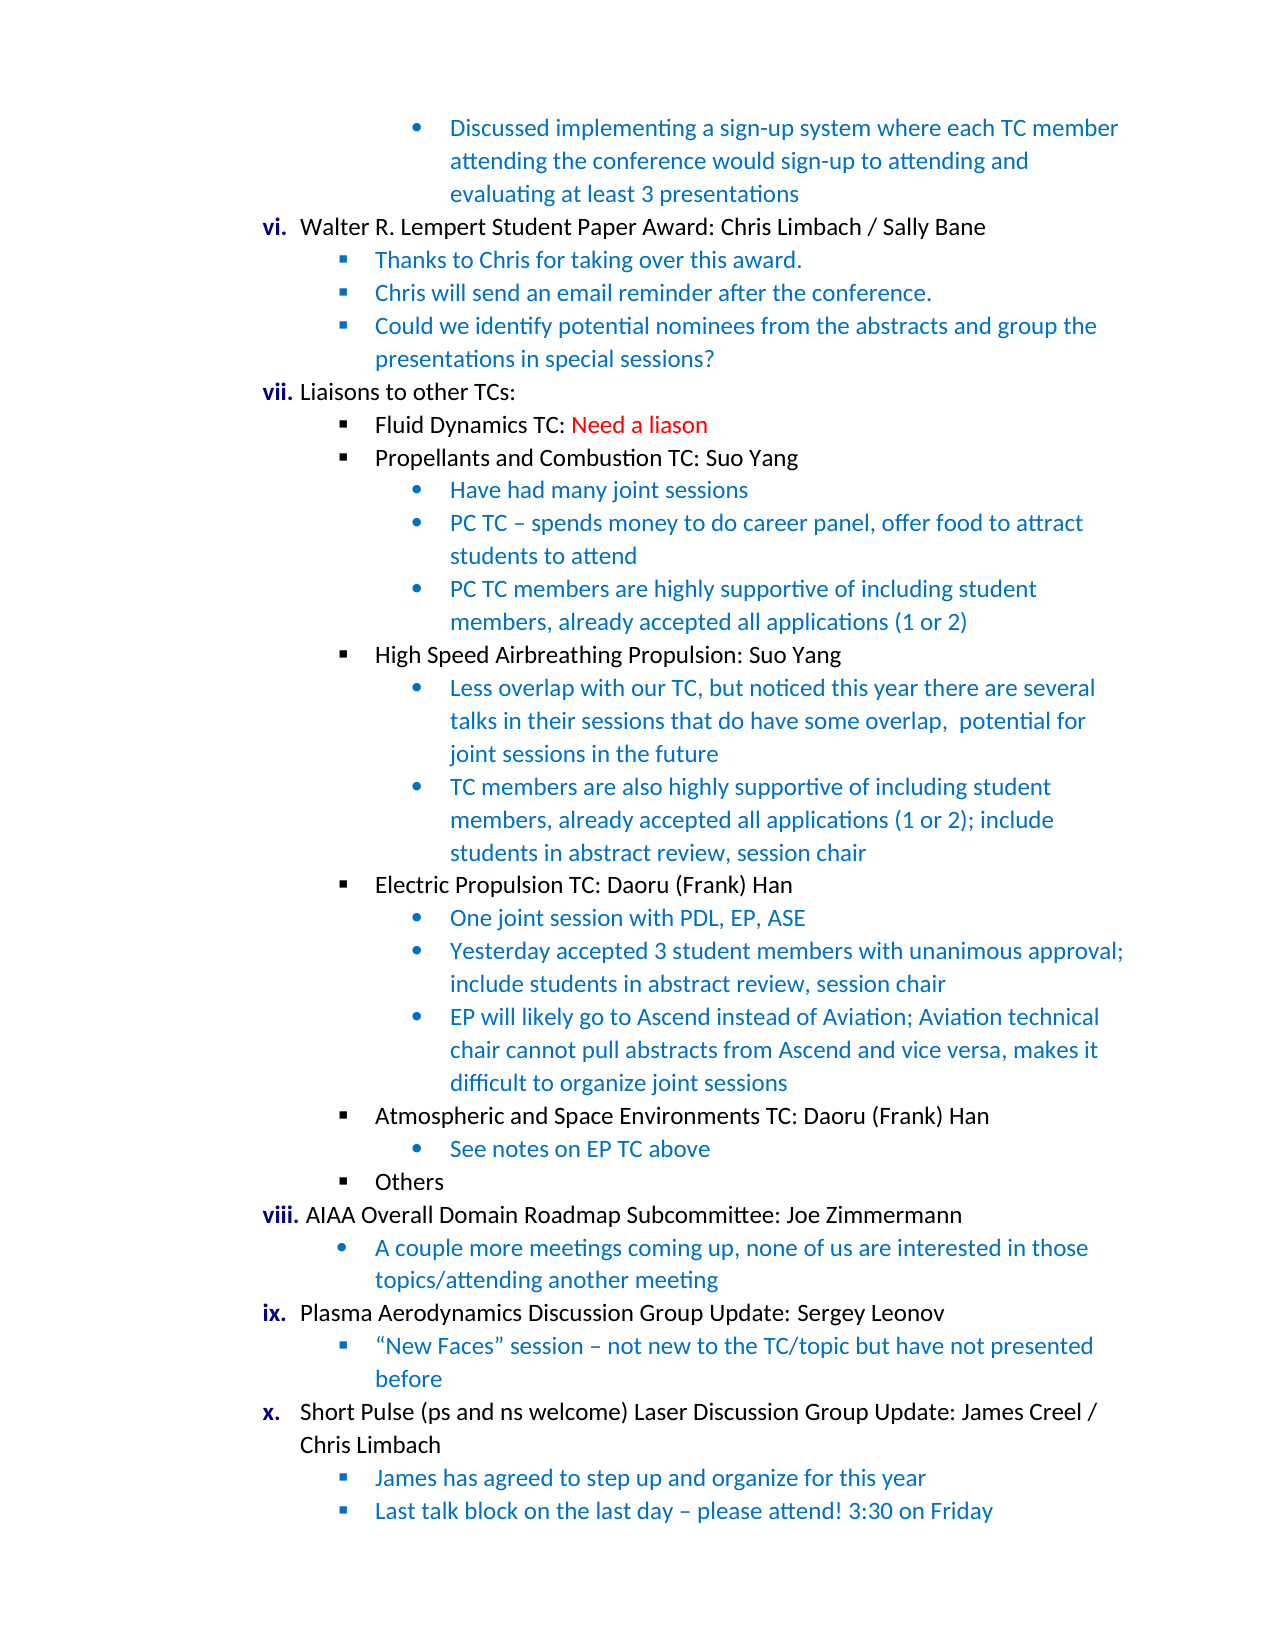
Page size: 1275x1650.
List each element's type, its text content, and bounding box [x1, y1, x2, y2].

list Could we identify potential nominees from the abstracts and group the presentations in special sessions? [337, 310, 1125, 373]
list Atmospheric and Space Environments TC: Daoru (Frank) Han [337, 1100, 1125, 1131]
list Discussed implementing a sign-up system where each TC member attending the conference would sign-up to attending and evaluating at least 3 presentations [412, 112, 1125, 209]
list PC TC – spends money to do career panel, offer food to attract students to attend [412, 507, 1125, 571]
list High Speed Airbreathing Propulsion: Suo Yang [337, 639, 1125, 670]
list TC members are also highly supportive of including student members, already accepted all applications (1 or 2); include students in abstract review, session chair [412, 771, 1125, 867]
list Yesterday accepted 3 student members with unanimous approval; include students in abstract review, session chair [412, 935, 1125, 999]
list Others [337, 1166, 1125, 1196]
list Plasma Aerodynamics Discussion Group Update: Sergey Leonov [262, 1297, 1125, 1328]
list Short Pulse (ps and ns welcome) Laser Discussion Group Update: James Creel / Chris Limbach [262, 1396, 1125, 1460]
list James has agreed to step up and organize for this year [337, 1462, 1125, 1493]
list Chris will send an email reminder after the conference. [337, 277, 1125, 308]
list See notes on EP TC above [412, 1133, 1125, 1163]
list Have had many joint sessions [412, 474, 1125, 505]
list Walter R. Lempert Student Paper Award: Chris Limbach / Sally Bane [262, 211, 1125, 242]
list Last talk block on the last day – please attend! 3:30 on Friday [337, 1495, 1125, 1526]
list Thanks to Chris for taking over this award. [337, 244, 1125, 275]
list Propellants and Combustion TC: Suo Yang [337, 442, 1125, 472]
list Less overlap with our TC, but noticed this year there are several talks in their sessions that do have some overlap, potential for joint sessions in the future [412, 672, 1125, 768]
list One joint session with PDL, EP, ASE [412, 902, 1125, 933]
list A couple more meetings coming up, none of us are interested in those topics/attending another meeting [337, 1232, 1125, 1295]
list PC TC members are highly supportive of including student members, already accepted all applications (1 or 2) [412, 573, 1125, 637]
list Fluid Dynamics TC: Need a liason [337, 409, 1125, 439]
list EP will likely go to Ascend instead of Aviation; Aviation technical chair cannot pull abstracts from Ascend and vice versa, makes it difficult to organize joint sessions [412, 1001, 1125, 1098]
list Liaisons to other TCs: [262, 376, 1125, 406]
list AIAA Overall Domain Roadmap Subcommittee: Joe Zimmermann [262, 1199, 1125, 1229]
list Electric Propulsion TC: Daoru (Frank) Han [337, 869, 1125, 900]
list “New Faces” session – not new to the TC/topic but have not presented before [337, 1330, 1125, 1394]
